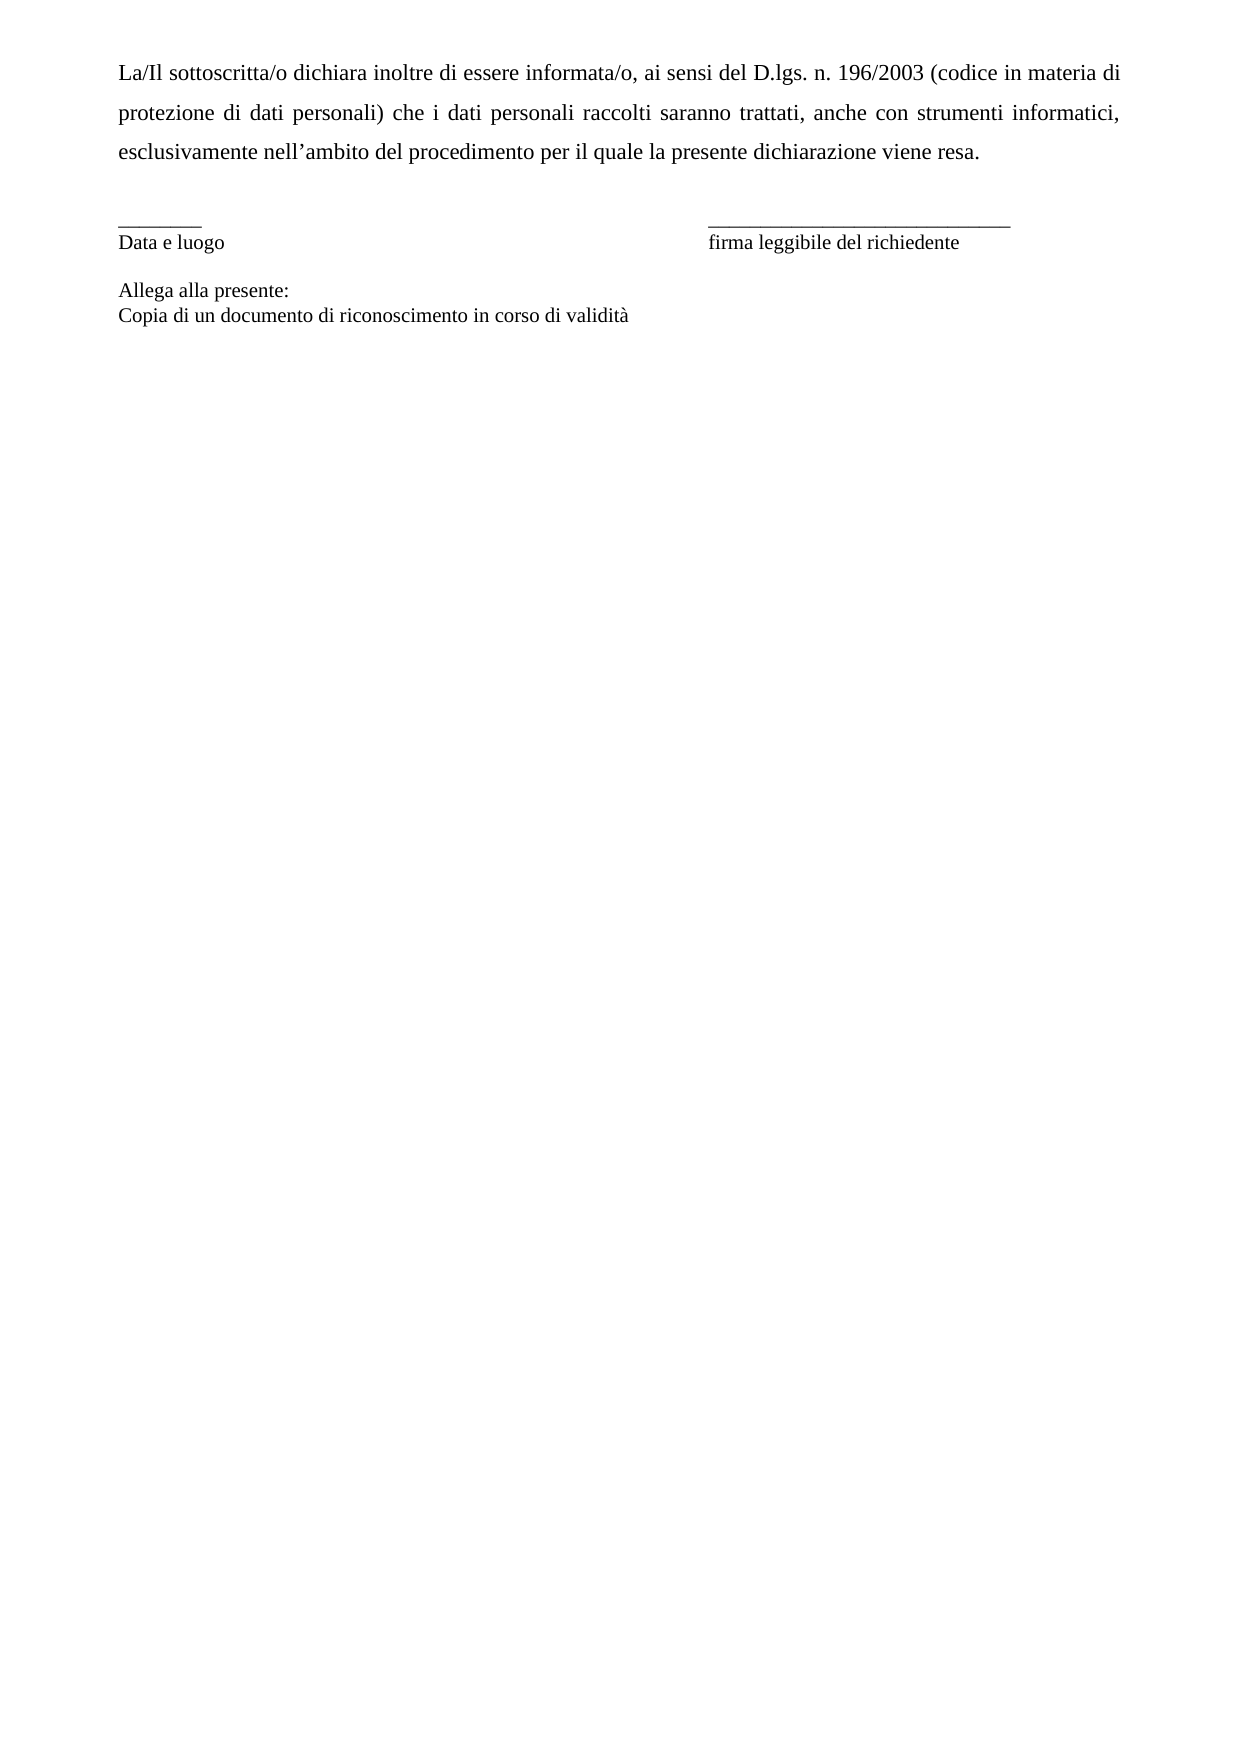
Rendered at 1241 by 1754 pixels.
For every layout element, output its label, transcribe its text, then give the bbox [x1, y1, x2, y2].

text La/Il sottoscritta/o dichiara inoltre di essere informata/o, ai sensi del D.lgs. n. 196/2003 (codice in materia di protezione di dati personali) che i dati personali raccolti saranno trattati, anche con strumenti informatici, esclusivamente nell’ambito del procedimento per il quale la presente dichiarazione viene resa. [118, 59, 1122, 164]
text Allega alla presente: [118, 278, 1122, 302]
text Copia di un documento di riconoscimento in corso di validità [118, 302, 1122, 327]
text ________ _____________________________ [118, 206, 1122, 230]
text Data e luogo firma leggibile del richiedente [118, 230, 1122, 254]
